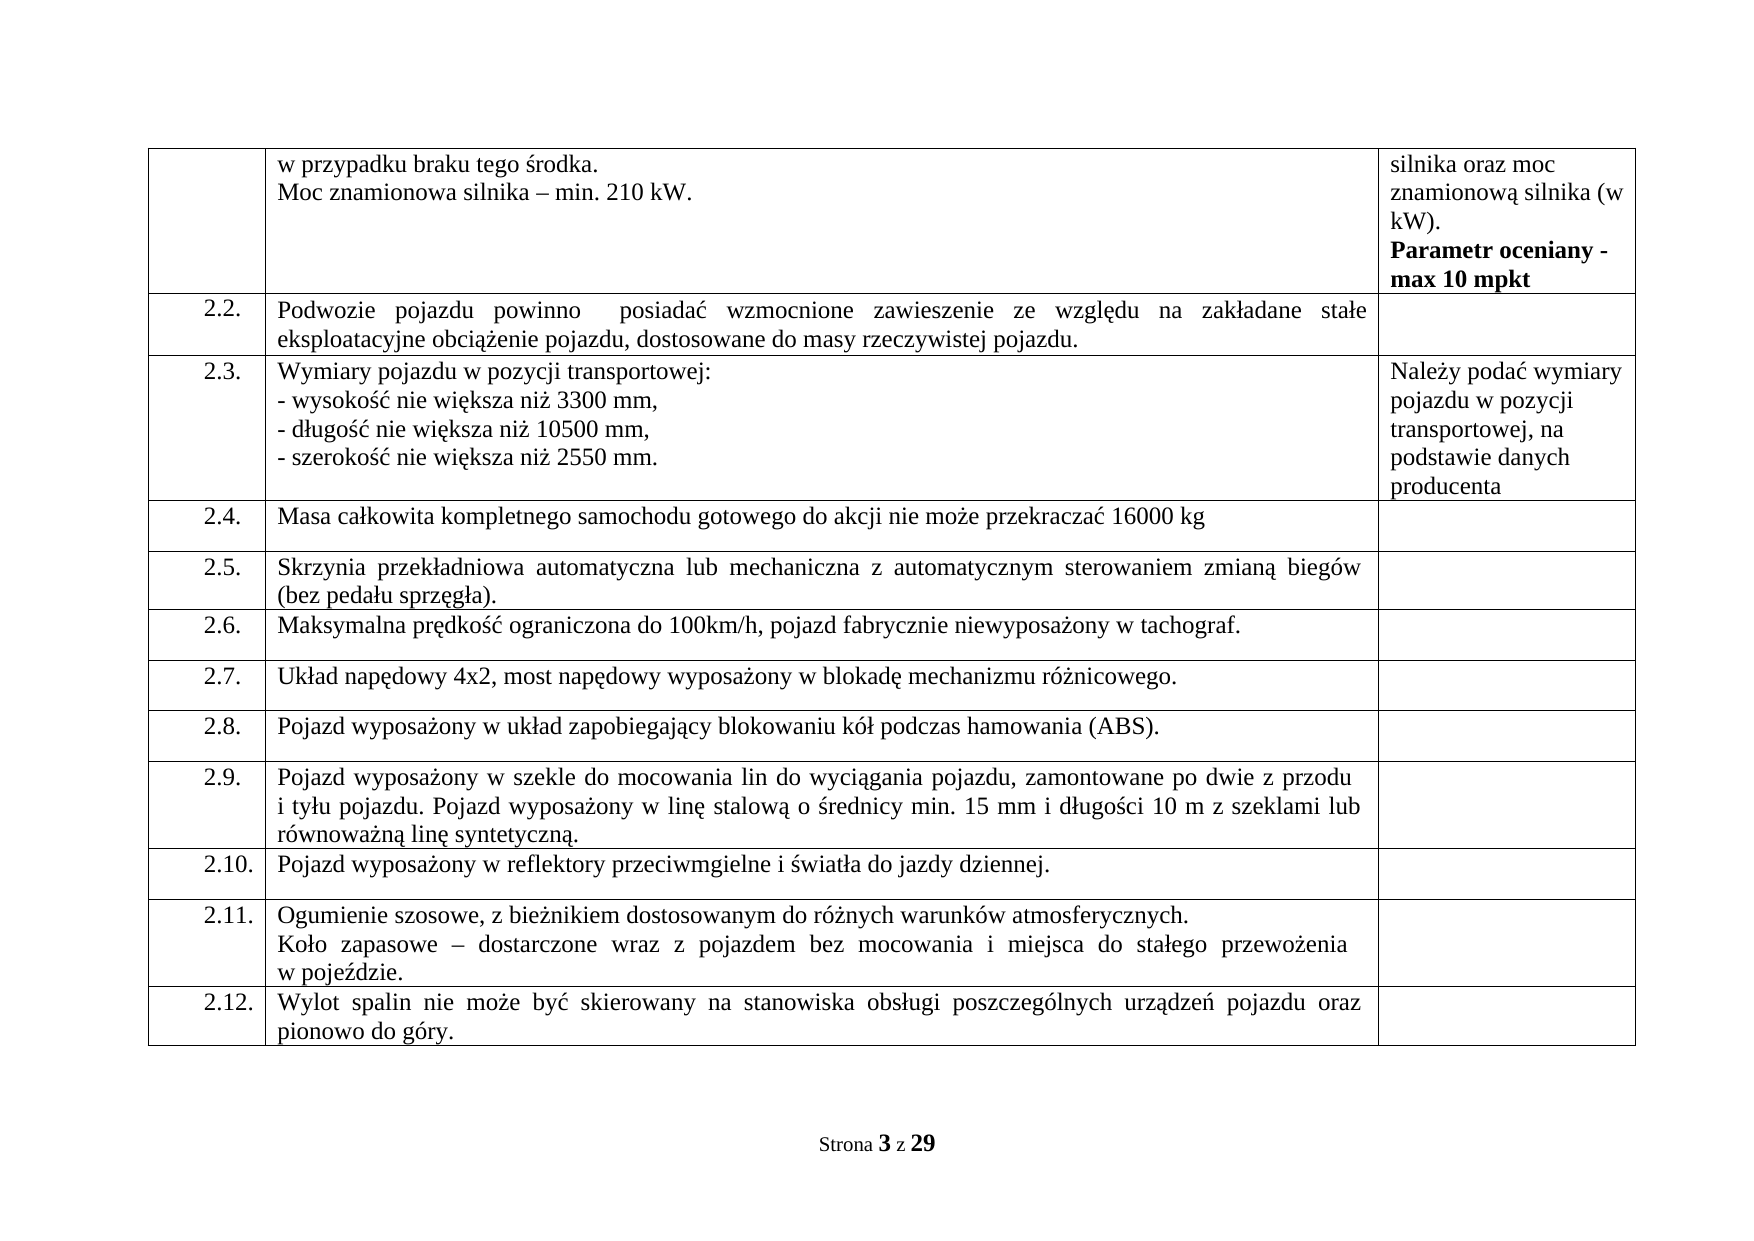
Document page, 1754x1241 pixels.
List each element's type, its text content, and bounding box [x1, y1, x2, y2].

table_cell [149, 552, 265, 609]
table_cell [149, 849, 265, 899]
table_cell [1379, 900, 1635, 986]
table_cell Układ napędowy 4x2, most napędowy wyposażony w blokadę mechanizmu różnicowego. [266, 661, 1378, 710]
table_cell [1379, 711, 1635, 761]
table_cell [149, 294, 265, 355]
table_cell [1379, 501, 1635, 551]
table_cell Pojazd wyposażony w układ zapobiegający blokowaniu kół podczas hamowania (ABS). [266, 711, 1378, 761]
table_cell Pojazd wyposażony w reflektory przeciwmgielne i światła do jazdy dziennej. [266, 849, 1378, 899]
table_cell [149, 149, 265, 292]
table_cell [266, 149, 1378, 292]
table_cell Wymiary pojazdu w pozycji transportowej: - wysokość nie większa niż 3300 mm, - długość nie większa niż 10500 mm, - szerokość nie większa niż 2550 mm. [266, 356, 1378, 500]
table_cell [1379, 610, 1635, 660]
table_cell Należy podać wymiary pojazdu w pozycji transportowej, na podstawie danych producenta [1379, 356, 1635, 500]
table_cell [149, 661, 265, 710]
table_cell [149, 711, 265, 761]
table_cell [149, 987, 265, 1045]
table_cell Wylot spalin nie może być skierowany na stanowiska obsługi poszczególnych urządzeń pojazdu oraz pionowo do góry. [266, 987, 1378, 1045]
table_cell [149, 900, 265, 986]
table_cell Skrzynia przekładniowa automatyczna lub mechaniczna z automatycznym sterowaniem zmianą biegów (bez pedału sprzęgła). [266, 552, 1378, 609]
table_cell [1379, 294, 1635, 355]
table_cell Masa całkowita kompletnego samochodu gotowego do akcji nie może przekraczać 16000 kg [266, 501, 1378, 551]
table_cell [1379, 149, 1635, 292]
table_cell [149, 610, 265, 660]
table_cell [1379, 552, 1635, 609]
table_cell Podwozie pojazdu powinno posiadać wzmocnione zawieszenie ze względu na zakładane stałe eksploatacyjne obciążenie pojazdu, dostosowane do masy rzeczywistej pojazdu. [266, 294, 1378, 355]
table_cell [1379, 661, 1635, 710]
table_cell Ogumienie szosowe, z bieżnikiem dostosowanym do różnych warunków atmosferycznych. Koło zapasowe – dostarczone wraz z pojazdem bez mocowania i miejsca do stałego przewożenia w pojeździe. [266, 900, 1378, 986]
table_cell Pojazd wyposażony w szekle do mocowania lin do wyciągania pojazdu, zamontowane po dwie z przodu i tyłu pojazdu. Pojazd wyposażony w linę stalową o średnicy min. 15 mm i długości 10 m z szeklami lub równoważną linę syntetyczną. [266, 762, 1378, 848]
table_cell [149, 501, 265, 551]
table_cell [1379, 762, 1635, 848]
table_cell [1379, 987, 1635, 1045]
table_cell [149, 762, 265, 848]
table_cell [1379, 849, 1635, 899]
table_cell [149, 356, 265, 500]
table_cell Maksymalna prędkość ograniczona do 100km/h, pojazd fabrycznie niewyposażony w tachograf. [266, 610, 1378, 660]
